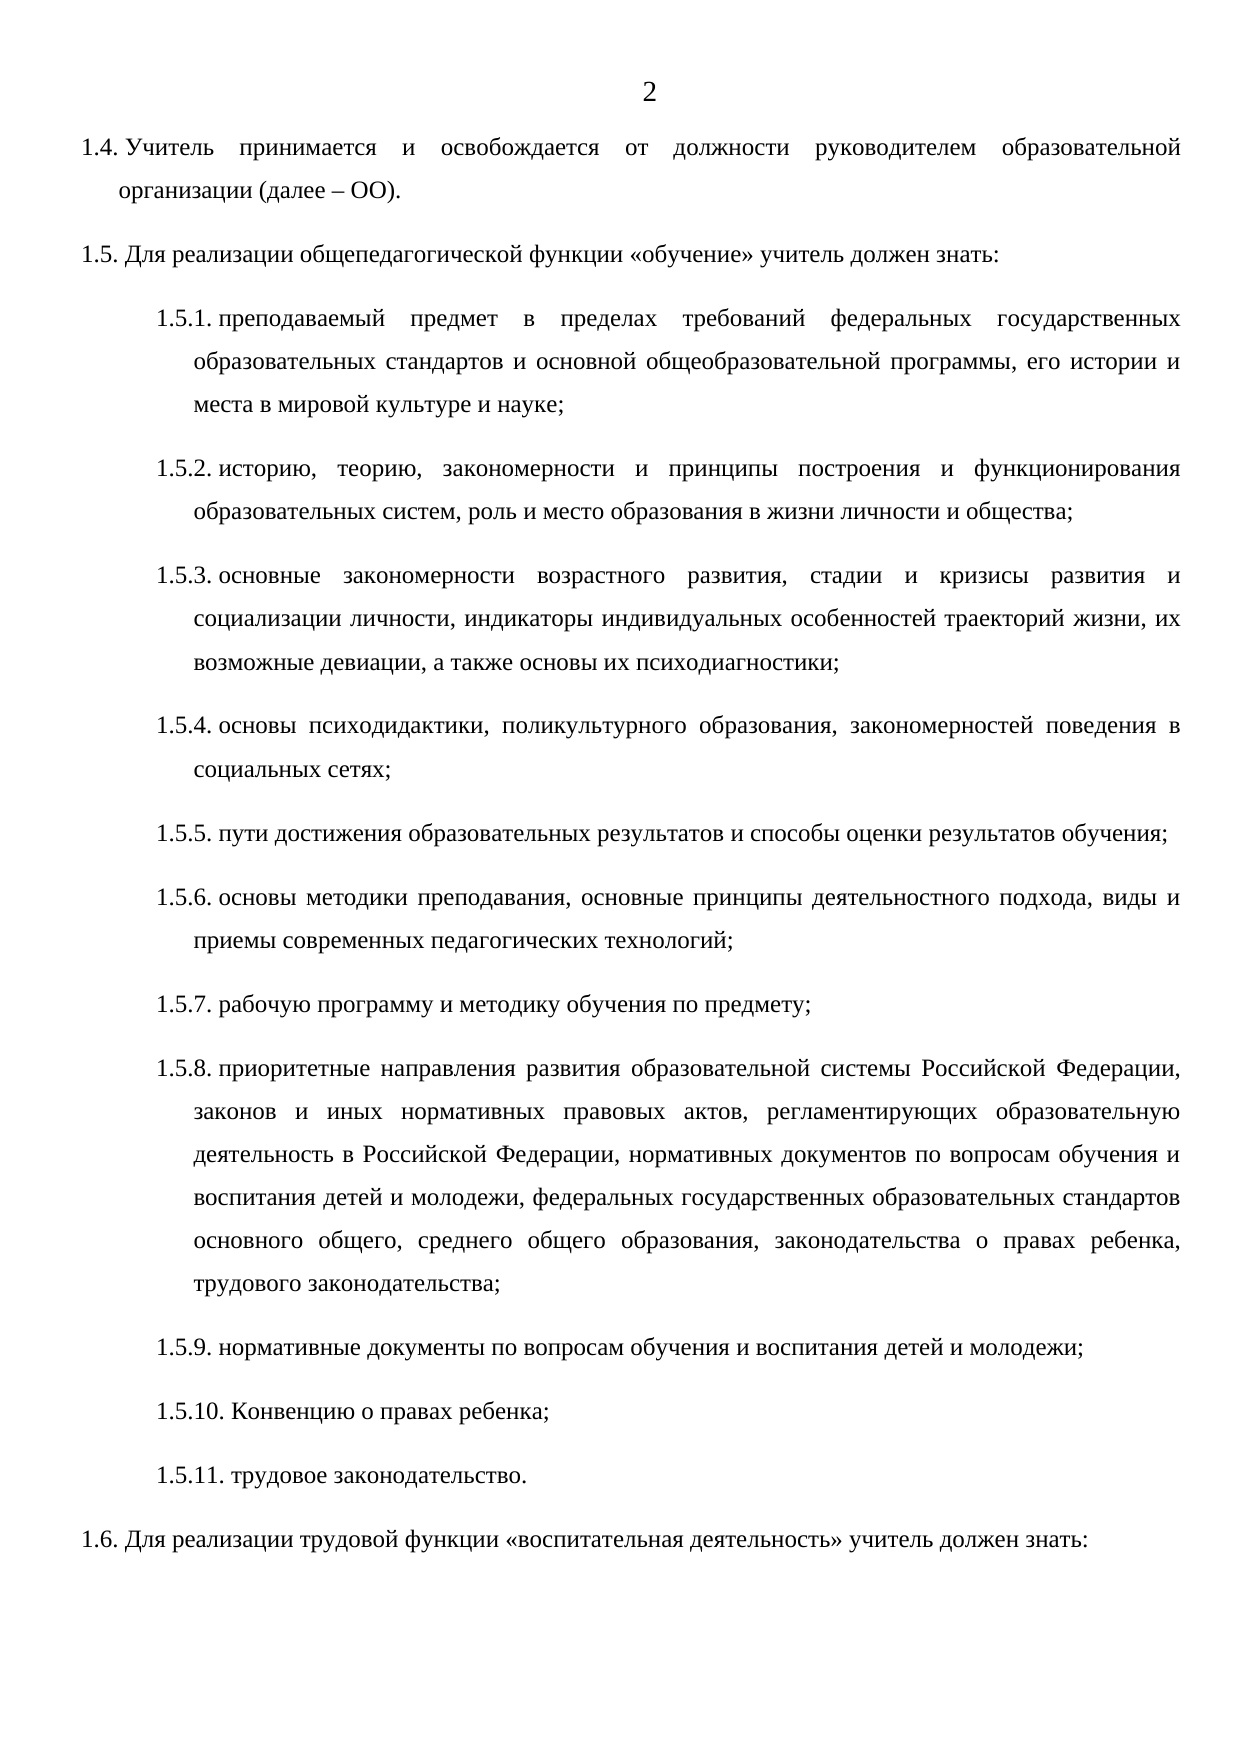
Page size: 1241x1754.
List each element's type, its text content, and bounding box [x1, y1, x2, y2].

list Для реализации трудовой функции «воспитательная деятельность» учитель должен знать: [81, 1524, 1181, 1553]
list основы методики преподавания, основные принципы деятельностного подхода, виды и приемы современных педагогических технологий; [156, 882, 1181, 953]
list основы психодидактики, поликультурного образования, закономерностей поведения в социальных сетях; [156, 711, 1181, 782]
list Конвенцию о правах ребенка; [156, 1396, 1181, 1425]
list нормативные документы по вопросам обучения и воспитания детей и молодежи; [156, 1332, 1181, 1361]
list Учитель принимается и освобождается от должности руководителем образовательной организации (далее – ОО). [81, 132, 1181, 204]
list преподаваемый предмет в пределах требований федеральных государственных образовательных стандартов и основной общеобразовательной программы, его истории и места в мировой культуре и науке; [156, 303, 1181, 418]
list пути достижения образовательных результатов и способы оценки результатов обучения; [156, 818, 1181, 846]
list рабочую программу и методику обучения по предмету; [156, 989, 1181, 1017]
list Для реализации общепедагогической функции «обучение» учитель должен знать: [81, 239, 1181, 268]
list приоритетные направления развития образовательной системы Российской Федерации, законов и иных нормативных правовых актов, регламентирующих образовательную деятельность в Российской Федерации, нормативных документов по вопросам обучения и воспитания детей и молодежи, федеральных государственных образовательных стандартов основного общего, среднего общего образования, законодательства о правах ребенка, трудового законодательства; [156, 1053, 1181, 1297]
list основные закономерности возрастного развития, стадии и кризисы развития и социализации личности, индикаторы индивидуальных особенностей траекторий жизни, их возможные девиации, а также основы их психодиагностики; [156, 560, 1181, 675]
list историю, теорию, закономерности и принципы построения и функционирования образовательных систем, роль и место образования в жизни личности и общества; [156, 453, 1181, 525]
list трудовое законодательство. [156, 1460, 1181, 1489]
